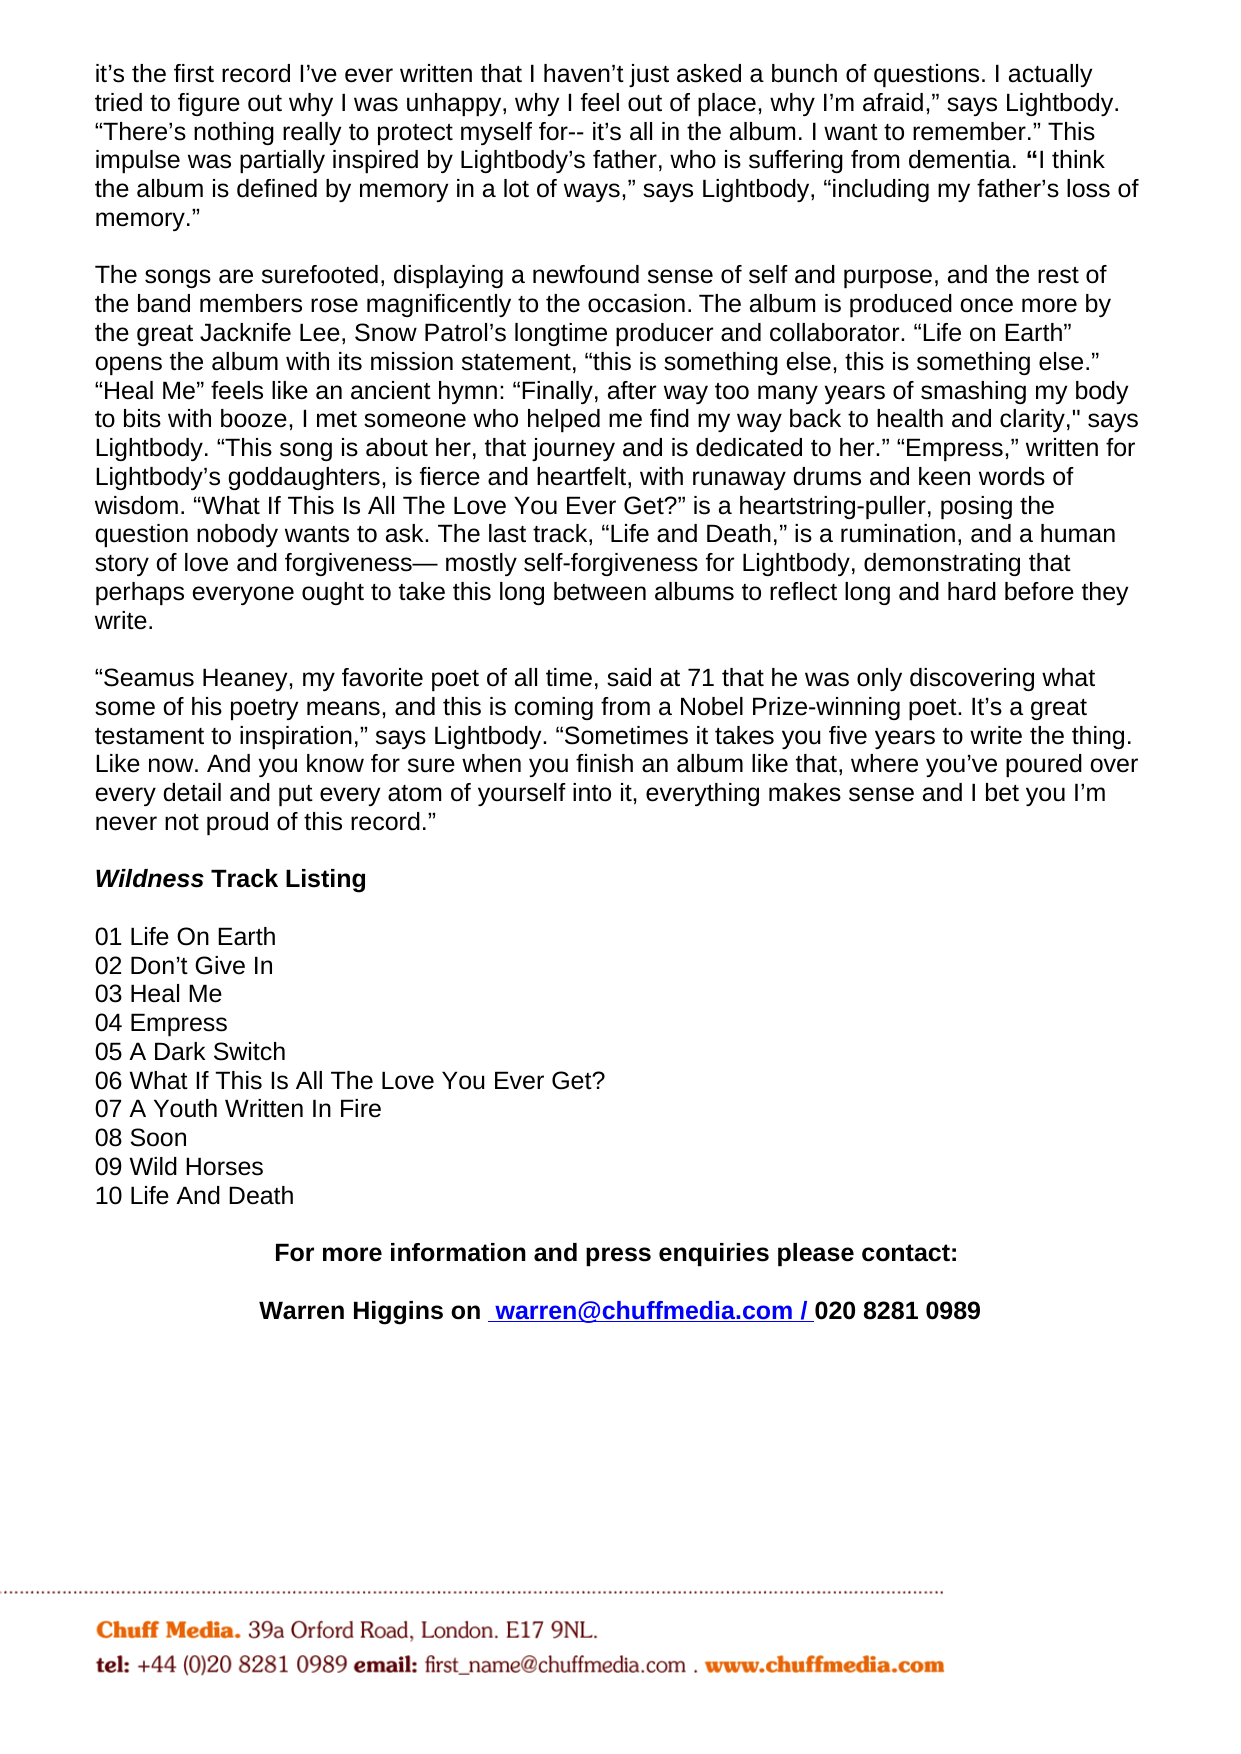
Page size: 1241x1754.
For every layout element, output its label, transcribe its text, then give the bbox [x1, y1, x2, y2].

text 04 Empress [94, 1008, 1146, 1037]
text 08 Soon [94, 1123, 1146, 1152]
text 09 Wild Horses [94, 1152, 1146, 1181]
text The songs are surefooted, displaying a newfound sense of self and purpose, and the rest of the band members rose magnificently to the occasion. The album is produced once more by the great Jacknife Lee, Snow Patrol’s longtime producer and collaborator. “Life on Earth” opens the album with its mission statement, “this is something else, this is something else.” “Heal Me” feels like an ancient hymn: “Finally, after way too many years of smashing my body to bits with booze, I met someone who helped me find my way back to health and clarity," says Lightbody. “This song is about her, that journey and is dedicated to her.” “Empress,” written for Lightbody’s goddaughters, is fierce and heartfelt, with runaway drums and keen words of wisdom. “What If This Is All The Love You Ever Get?” is a heartstring-puller, posing the question nobody wants to ask. The last track, “Life and Death,” is a rumination, and a human story of love and forgiveness— mostly self-forgiveness for Lightbody, demonstrating that perhaps everyone ought to take this long between albums to reflect long and hard before they write. [94, 260, 1146, 634]
text For more information and press enquiries please contact: Warren Higgins on warren@chuffmedia.com / 020 8281 0989 [94, 1238, 1146, 1324]
text 06 What If This Is All The Love You Ever Get? [94, 1066, 1146, 1094]
text 05 A Dark Switch [94, 1037, 1146, 1066]
text Wildness Track Listing [94, 864, 1146, 893]
text “Seamus Heaney, my favorite poet of all time, said at 71 that he was only discovering what some of his poetry means, and this is coming from a Nobel Prize-winning poet. It’s a great testament to inspiration,” says Lightbody. “Sometimes it takes you five years to write the thing. Like now. And you know for sure when you finish an album like that, where you’ve poured over every detail and put every atom of yourself into it, everything makes sense and I bet you I’m never not proud of this record.” [94, 634, 1146, 836]
picture [0, 1575, 979, 1751]
text 10 Life And Death [94, 1181, 1146, 1209]
text 01 Life On Earth [94, 893, 1146, 951]
text 03 Heal Me [94, 979, 1146, 1008]
text 02 Don’t Give In [94, 951, 1146, 979]
text 07 A Youth Written In Fire [94, 1094, 1146, 1123]
